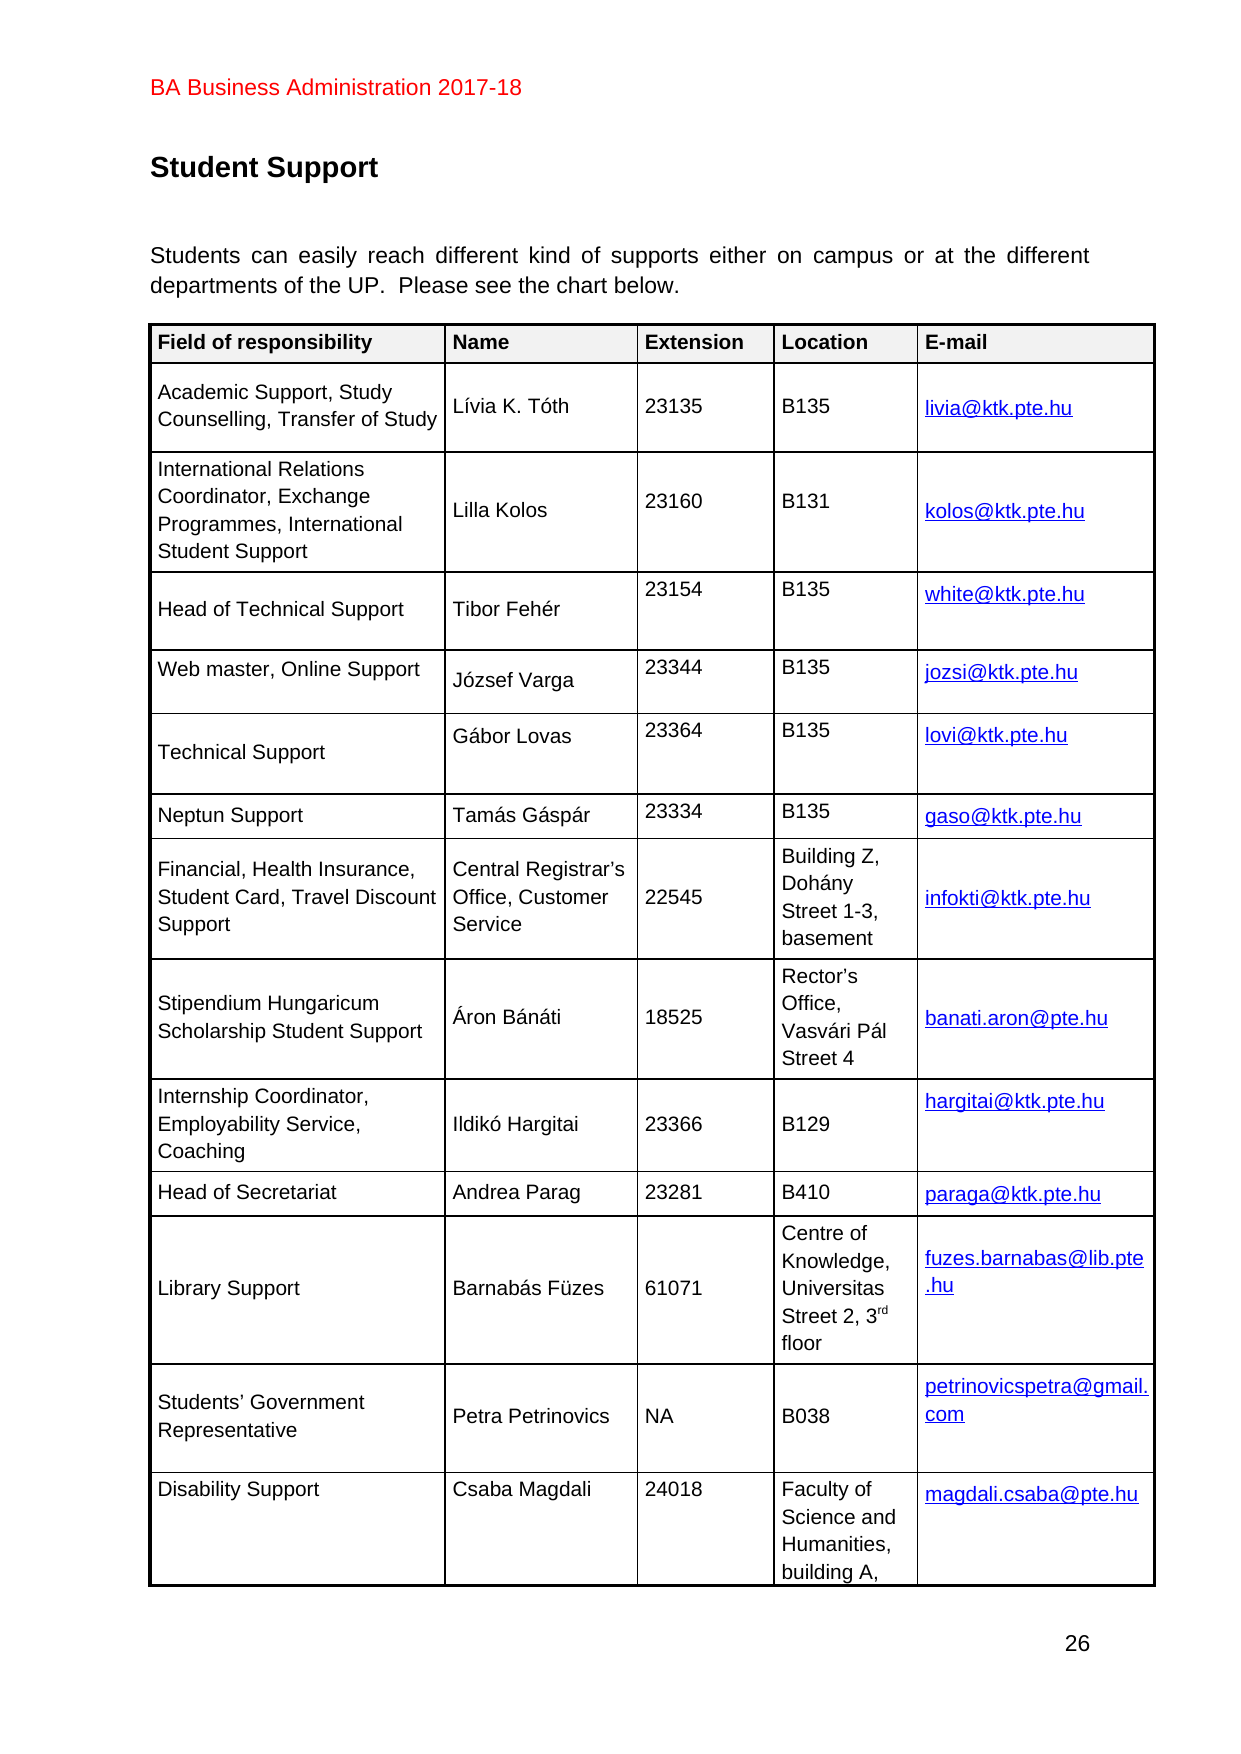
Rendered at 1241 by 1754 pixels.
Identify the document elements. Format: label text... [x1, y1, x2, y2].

table_cell Lilla Kolos [446, 453, 637, 571]
table_cell livia@ktk.pte.hu [918, 364, 1153, 451]
table_cell B131 [775, 453, 917, 571]
text Students can easily reach different kind of supports either on campus or at the different departments of the UP. Please see the chart below. [150, 242, 1090, 298]
table_header Field of responsibility [152, 326, 444, 362]
table_cell 23160 [638, 453, 773, 571]
table_cell gaso@ktk.pte.hu [918, 795, 1153, 838]
table_cell Head of Technical Support [152, 573, 444, 649]
table_cell B038 [775, 1365, 917, 1471]
table_cell 23135 [638, 364, 773, 451]
table_cell Tibor Fehér [446, 573, 637, 649]
table_cell B135 [775, 651, 917, 712]
table_cell lovi@ktk.pte.hu [918, 714, 1153, 793]
table_header Location [775, 326, 917, 362]
table_cell Gábor Lovas [446, 714, 637, 793]
table_cell 23154 [638, 573, 773, 649]
table_header Name [446, 326, 637, 362]
table_cell Central Registrar’s Office, Customer Service [446, 839, 637, 958]
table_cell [775, 1473, 917, 1583]
table_cell Disability Support [152, 1473, 444, 1583]
table_cell Andrea Parag [446, 1172, 637, 1215]
table_cell hargitai@ktk.pte.hu [918, 1080, 1153, 1171]
table_cell Neptun Support [152, 795, 444, 838]
table_cell jozsi@ktk.pte.hu [918, 651, 1153, 712]
table_cell Head of Secretariat [152, 1172, 444, 1215]
table_cell NA [638, 1365, 773, 1471]
table_cell paraga@ktk.pte.hu [918, 1172, 1153, 1215]
table_cell Rector’s Office, Vasvári Pál Street 4 [775, 960, 917, 1078]
table_cell Tamás Gáspár [446, 795, 637, 838]
table_cell Financial, Health Insurance, Student Card, Travel Discount Support [152, 839, 444, 958]
table_cell József Varga [446, 651, 637, 712]
table_header E-mail [918, 326, 1153, 362]
table_cell Library Support [152, 1217, 444, 1363]
subtitle Student Support [150, 150, 1090, 183]
table_cell petrinovicspetra@gmail.com [918, 1365, 1153, 1471]
table_cell Building Z, Dohány Street 1-3, basement [775, 839, 917, 958]
table_cell B410 [775, 1172, 917, 1215]
table_cell white@ktk.pte.hu [918, 573, 1153, 649]
table_cell 22545 [638, 839, 773, 958]
table_cell 23281 [638, 1172, 773, 1215]
table_cell Internship Coordinator, Employability Service, Coaching [152, 1080, 444, 1171]
table_cell Barnabás Füzes [446, 1217, 637, 1363]
table_cell fuzes.barnabas@lib.pte.hu [918, 1217, 1153, 1363]
table_cell 23334 [638, 795, 773, 838]
table_cell Academic Support, Study Counselling, Transfer of Study [152, 364, 444, 451]
table_cell 61071 [638, 1217, 773, 1363]
table_cell Centre of Knowledge, Universitas Street 2, 3rd floor [775, 1217, 917, 1363]
table_cell Students’ Government Representative [152, 1365, 444, 1471]
table_cell 23344 [638, 651, 773, 712]
table_cell B135 [775, 714, 917, 793]
table_cell Web master, Online Support [152, 651, 444, 712]
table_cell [918, 1473, 1153, 1583]
table_cell Technical Support [152, 714, 444, 793]
table_cell Stipendium Hungaricum Scholarship Student Support [152, 960, 444, 1078]
table_cell 24018 [638, 1473, 773, 1583]
table_cell Lívia K. Tóth [446, 364, 637, 451]
table_cell Áron Bánáti [446, 960, 637, 1078]
table_cell kolos@ktk.pte.hu [918, 453, 1153, 571]
table_cell B135 [775, 573, 917, 649]
table_cell B129 [775, 1080, 917, 1171]
table_cell Ildikó Hargitai [446, 1080, 637, 1171]
table_cell Petra Petrinovics [446, 1365, 637, 1471]
table_cell infokti@ktk.pte.hu [918, 839, 1153, 958]
table_cell B135 [775, 795, 917, 838]
table_cell 18525 [638, 960, 773, 1078]
table_cell banati.aron@pte.hu [918, 960, 1153, 1078]
table_cell International Relations Coordinator, Exchange Programmes, International Student Support [152, 453, 444, 571]
table_cell 23364 [638, 714, 773, 793]
table_cell Csaba Magdali [446, 1473, 637, 1583]
table_cell B135 [775, 364, 917, 451]
table_header Extension [638, 326, 773, 362]
table_cell 23366 [638, 1080, 773, 1171]
